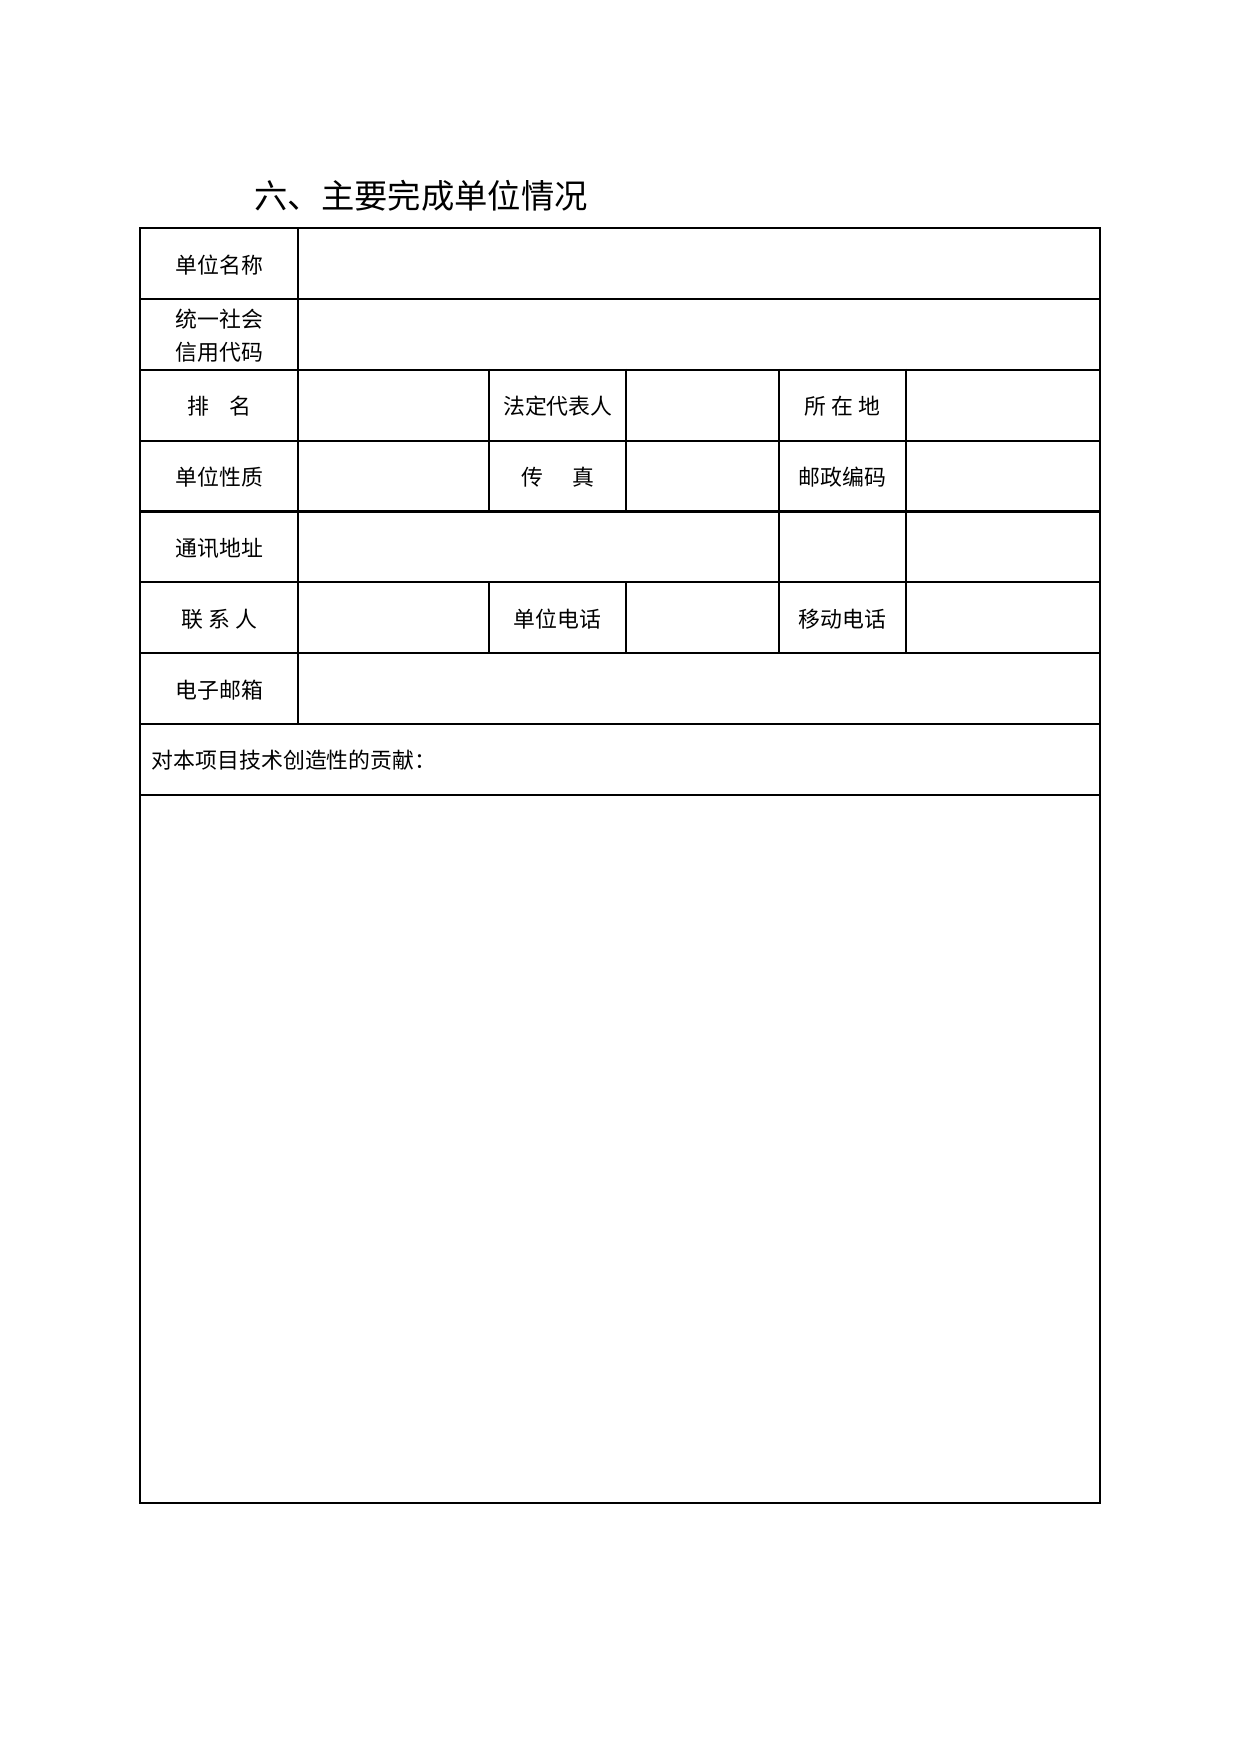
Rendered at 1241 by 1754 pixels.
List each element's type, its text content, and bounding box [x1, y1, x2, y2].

table_cell 通讯地址 [141, 513, 297, 581]
table_cell 单位电话 [490, 583, 625, 652]
table_cell [141, 796, 1099, 1502]
table_cell 统一社会 信用代码 [141, 300, 297, 369]
table_cell [907, 583, 1099, 652]
list 主要完成单位情况 [187, 162, 1053, 227]
table_cell [299, 300, 1099, 369]
table_cell [780, 513, 905, 581]
table_cell [907, 371, 1099, 439]
table_cell [299, 513, 778, 581]
table_cell 移动电话 [780, 583, 905, 652]
table_cell 电子邮箱 [141, 654, 297, 723]
table_header 单位名称 [141, 229, 297, 298]
table_cell 对本项目技术创造性的贡献： [141, 725, 1099, 794]
table_cell [907, 513, 1099, 581]
table_cell [627, 583, 778, 652]
table_header [299, 229, 1099, 298]
table_cell [907, 442, 1099, 510]
table_cell 传 真 [490, 442, 625, 510]
table_cell [627, 442, 778, 510]
table_cell [299, 442, 488, 510]
table_cell [299, 371, 488, 439]
table_cell 邮政编码 [780, 442, 905, 510]
table_cell 联 系 人 [141, 583, 297, 652]
table_cell 单位性质 [141, 442, 297, 510]
table_cell 所 在 地 [780, 371, 905, 439]
table_cell [627, 371, 778, 439]
table_cell [299, 654, 1099, 723]
table_cell [299, 583, 488, 652]
table_cell 法定代表人 [490, 371, 625, 439]
table_cell 排 名 [141, 371, 297, 439]
